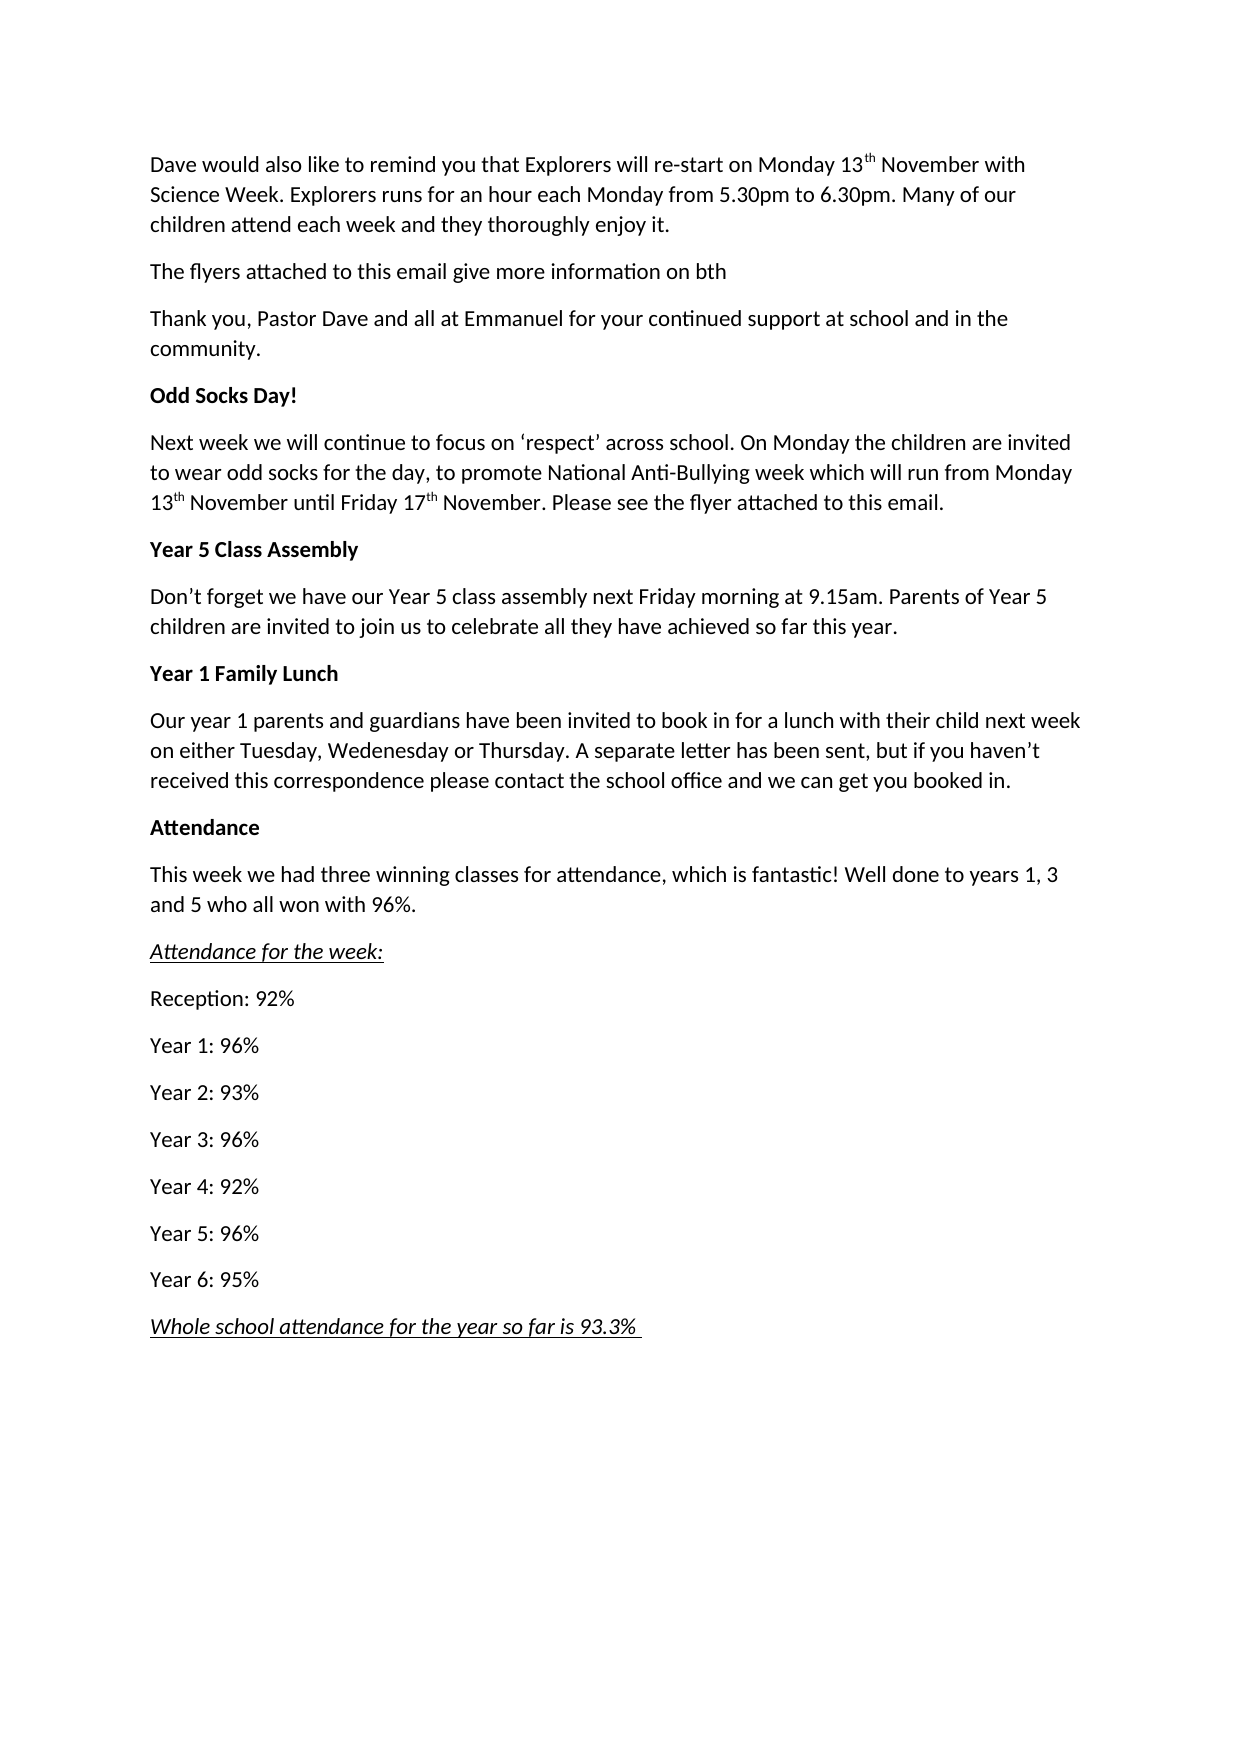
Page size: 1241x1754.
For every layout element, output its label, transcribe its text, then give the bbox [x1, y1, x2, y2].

text Reception: 92% [150, 984, 1090, 1012]
text This week we had three winning classes for attendance, which is fantastic! Well done to years 1, 3 and 5 who all won with 96%. [150, 860, 1090, 919]
text Year 1: 96% [150, 1031, 1090, 1059]
text The flyers attached to this email give more information on bth [150, 257, 1090, 285]
text Year 4: 92% [150, 1172, 1090, 1200]
text Year 2: 93% [150, 1078, 1090, 1106]
text Odd Socks Day! [150, 381, 1090, 409]
text Year 3: 96% [150, 1125, 1090, 1153]
text Our year 1 parents and guardians have been invited to book in for a lunch with their child next week on either Tuesday, Wedenesday or Thursday. A separate letter has been sent, but if you haven’t received this correspondence please contact the school office and we can get you booked in. [150, 706, 1090, 795]
text Attendance [150, 813, 1090, 842]
text Whole school attendance for the year so far is 93.3% [150, 1312, 1090, 1341]
text Attendance for the week: [150, 937, 1090, 966]
text Next week we will continue to focus on ‘respect’ across school. On Monday the children are invited to wear odd socks for the day, to promote National Anti-Bullying week which will run from Monday 13th November until Friday 17th November. Please see the flyer attached to this email. [150, 428, 1090, 517]
text Year 6: 95% [150, 1266, 1090, 1294]
text Year 1 Family Lunch [150, 659, 1090, 687]
text Year 5: 96% [150, 1219, 1090, 1247]
text Thank you, Pastor Dave and all at Emmanuel for your continued support at school and in the community. [150, 304, 1090, 362]
text Don’t forget we have our Year 5 class assembly next Friday morning at 9.15am. Parents of Year 5 children are invited to join us to celebrate all they have achieved so far this year. [150, 582, 1090, 641]
text Year 5 Class Assembly [150, 535, 1090, 563]
text Dave would also like to remind you that Explorers will re-start on Monday 13th November with Science Week. Explorers runs for an hour each Monday from 5.30pm to 6.30pm. Many of our children attend each week and they thoroughly enjoy it. [150, 150, 1090, 238]
